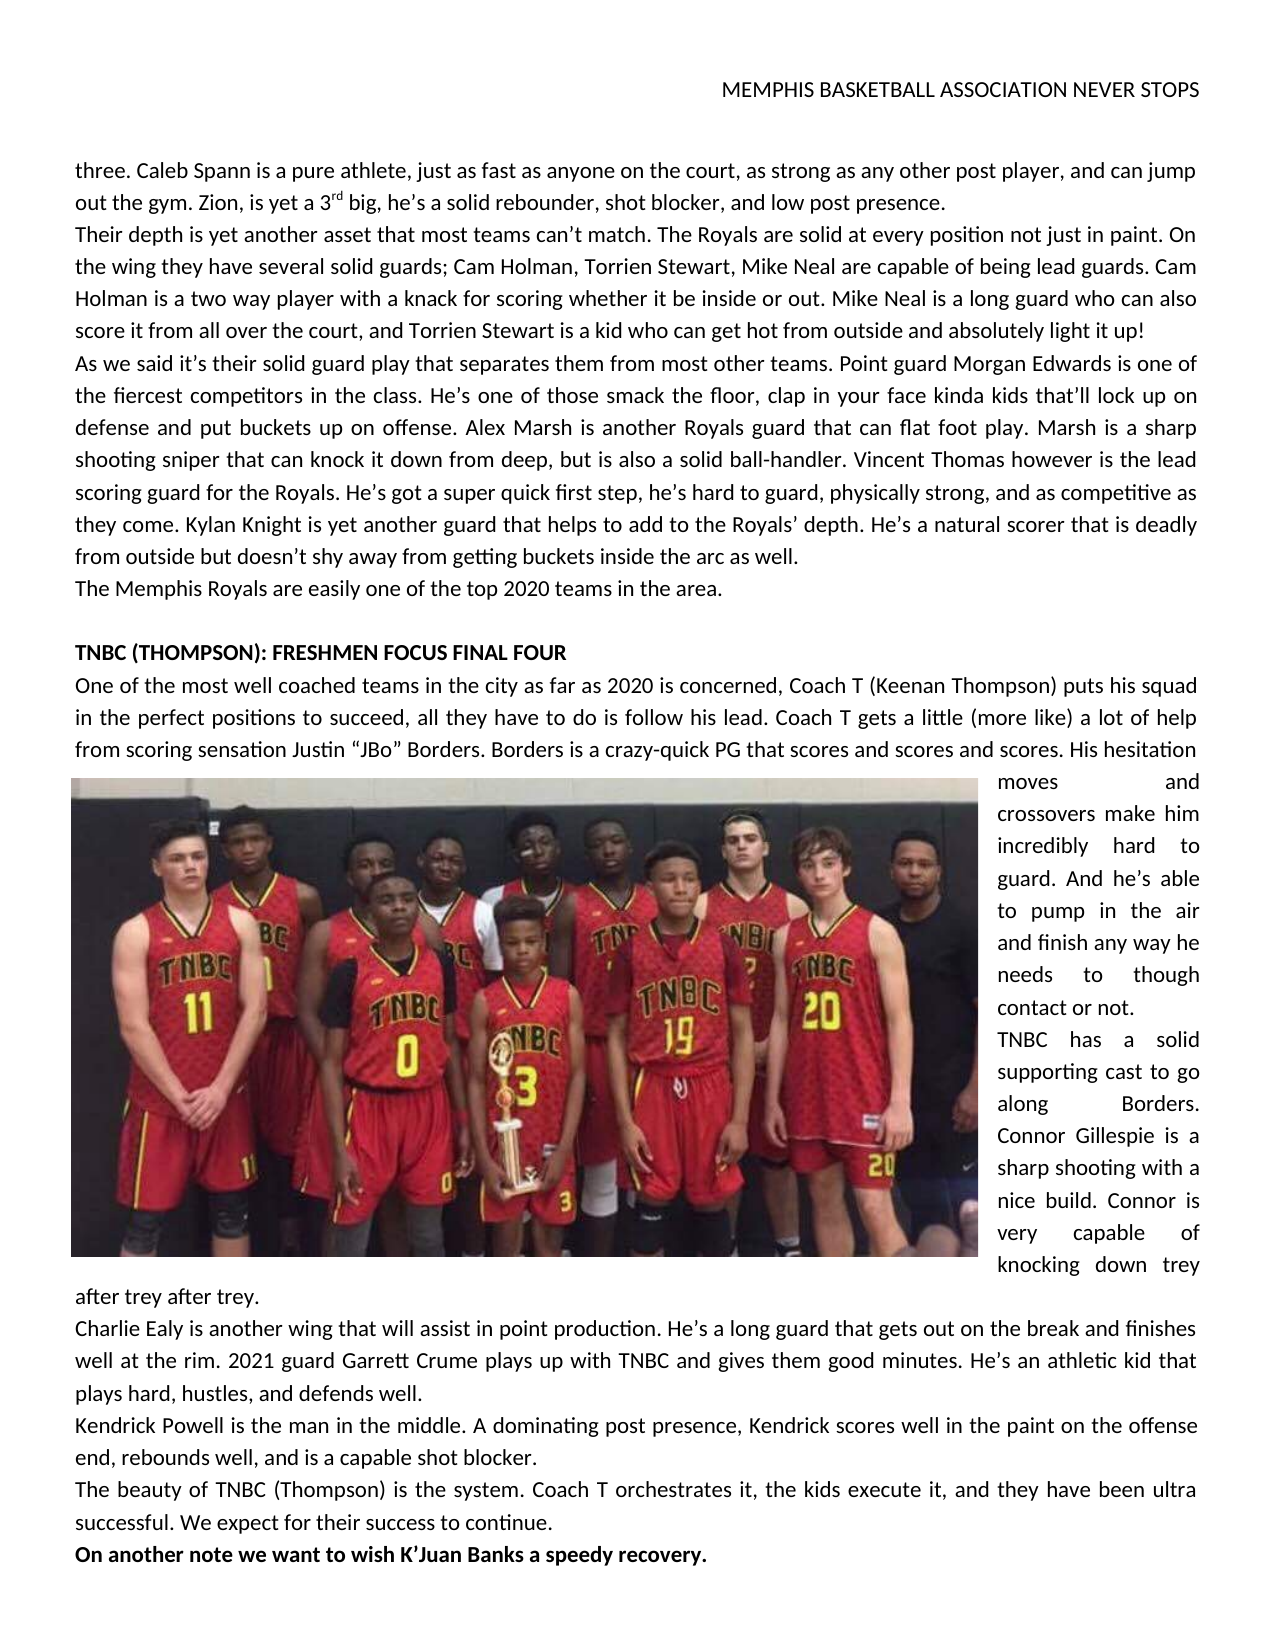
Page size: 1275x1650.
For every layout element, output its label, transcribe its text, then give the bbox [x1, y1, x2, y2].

text Kendrick Powell is the man in the middle. A dominating post presence, Kendrick scores well in the paint on the offense end, rebounds well, and is a capable shot blocker. [75, 1411, 1200, 1471]
text Their depth is yet another asset that most teams can’t match. The Royals are solid at every position not just in paint. On the wing they have several solid guards; Cam Holman, Torrien Stewart, Mike Neal are capable of being lead guards. Cam Holman is a two way player with a knack for scoring whether it be inside or out. Mike Neal is a long guard who can also score it from all over the court, and Torrien Stewart is a kid who can get hot from outside and absolutely light it up! [75, 220, 1200, 345]
text On another note we want to wish K’Juan Banks a speedy recovery. [75, 1540, 1200, 1568]
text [75, 156, 1200, 216]
text Charlie Ealy is another wing that will assist in point production. He’s a long guard that gets out on the break and finishes well at the rim. 2021 guard Garrett Crume plays up with TNBC and gives them good minutes. He’s an athletic kid that plays hard, hustles, and defends well. [75, 1314, 1200, 1407]
text The Memphis Royals are easily one of the top 2020 teams in the area. [75, 574, 1200, 602]
text TNBC (THOMPSON): FRESHMEN FOCUS FINAL FOUR [75, 638, 1200, 667]
picture [71, 778, 979, 1257]
text TNBC has a solid supporting cast to go along Borders. Connor Gillespie is a sharp shooting with a nice build. Connor is very capable of knocking down trey after trey after trey. [75, 1025, 1200, 1310]
text The beauty of TNBC (Thompson) is the system. Coach T orchestrates it, the kids execute it, and they have been ultra successful. We expect for their success to continue. [75, 1475, 1200, 1536]
text As we said it’s their solid guard play that separates them from most other teams. Point guard Morgan Edwards is one of the fiercest competitors in the class. He’s one of those smack the floor, clap in your face kinda kids that’ll lock up on defense and put buckets up on offense. Alex Marsh is another Royals guard that can flat foot play. Marsh is a sharp shooting sniper that can knock it down from deep, but is also a solid ball-handler. Vincent Thomas however is the lead scoring guard for the Royals. He’s got a super quick first step, he’s hard to guard, physically strong, and as competitive as they come. Kylan Knight is yet another guard that helps to add to the Royals’ depth. He’s a natural scorer that is deadly from outside but doesn’t shy away from getting buckets inside the arc as well. [75, 349, 1200, 570]
text One of the most well coached teams in the city as far as 2020 is concerned, Coach T (Keenan Thompson) puts his squad in the perfect positions to succeed, all they have to do is follow his lead. Coach T gets a little (more like) a lot of help from scoring sensation Justin “JBo” Borders. Borders is a crazy-quick PG that scores and scores and scores. His hesitation moves and crossovers make him incredibly hard to guard. And he’s able to pump in the air and finish any way he needs to though contact or not. [75, 671, 1200, 1021]
